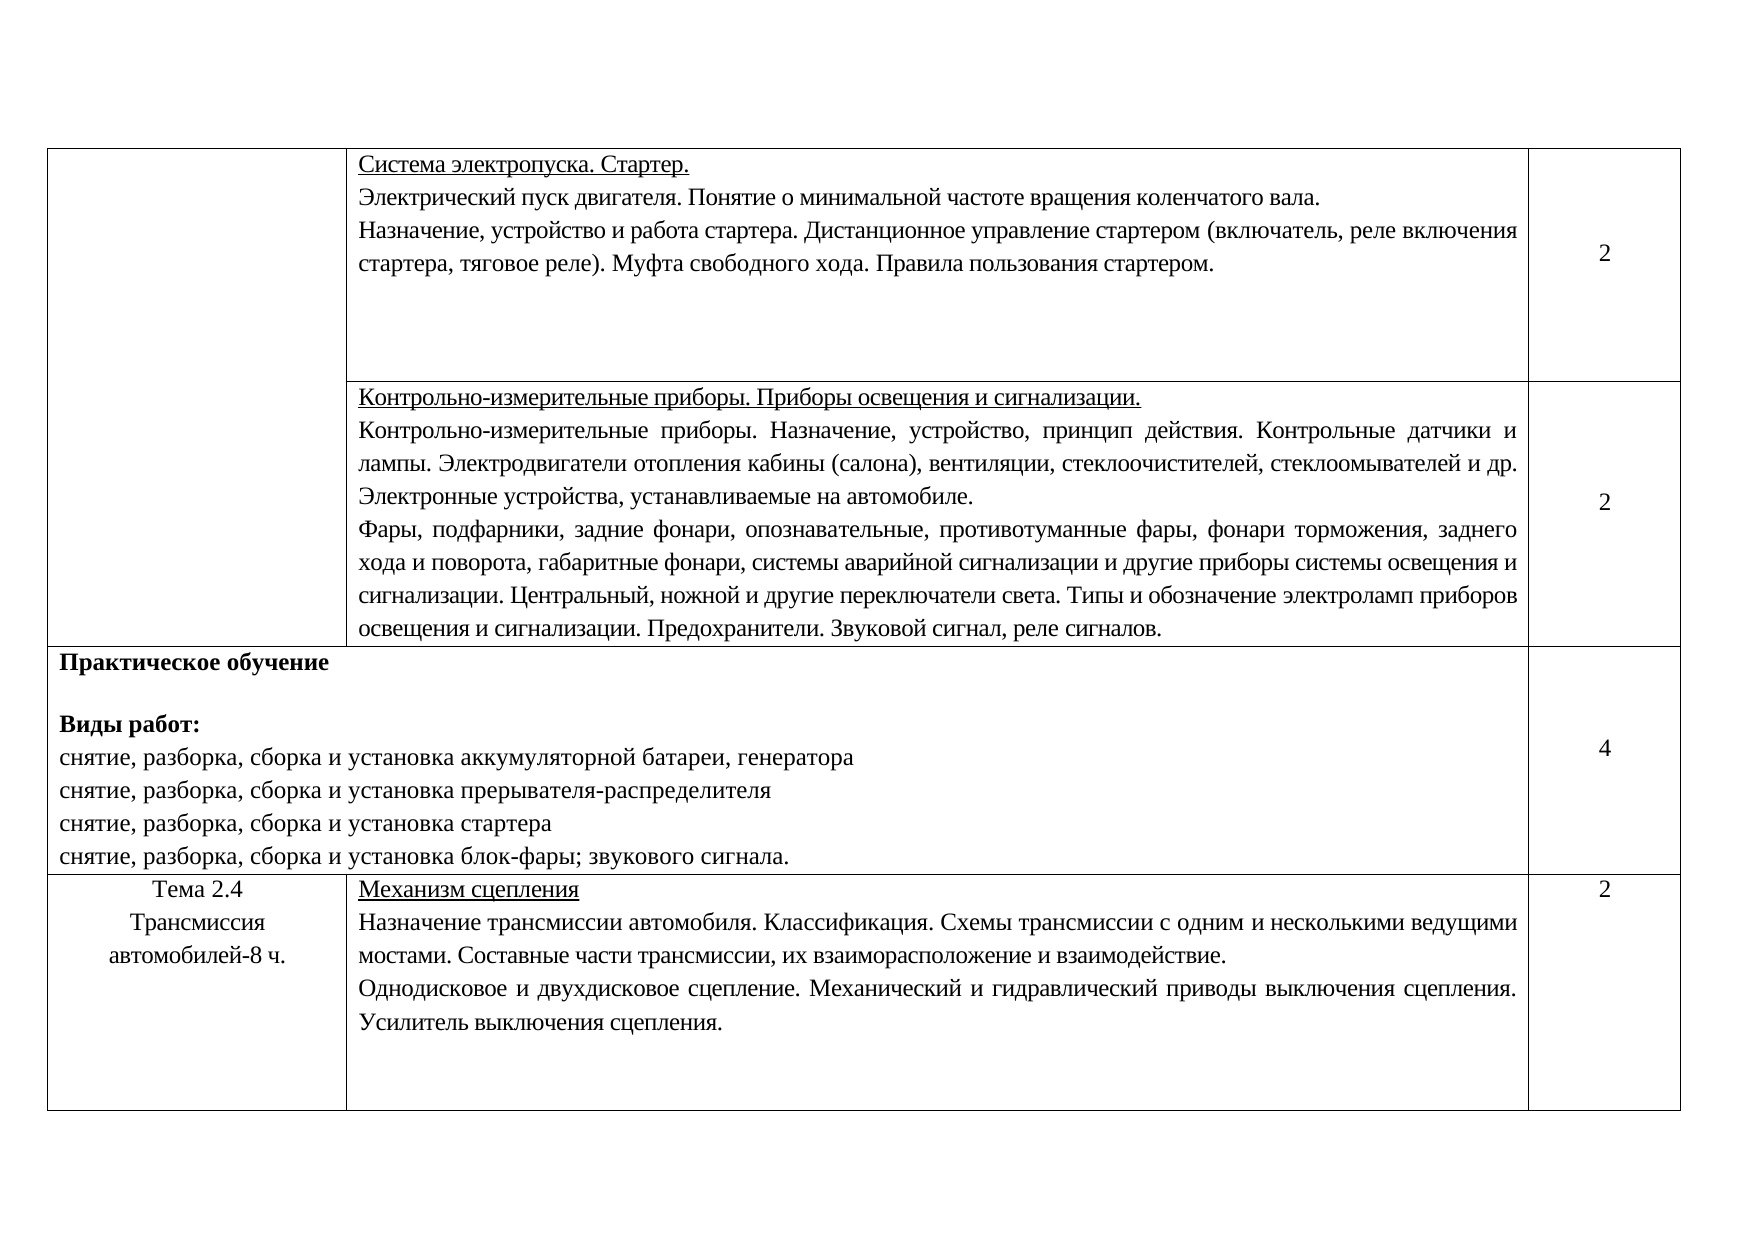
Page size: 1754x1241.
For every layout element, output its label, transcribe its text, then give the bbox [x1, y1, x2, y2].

table_cell Практическое обучение Виды работ: снятие, разборка, сборка и установка аккумуляторной батареи, генератора снятие, разборка, сборка и установка прерывателя-распределителя снятие, разборка, сборка и установка стартера снятие, разборка, сборка и установка блок-фары; звукового сигнала. [48, 647, 1528, 873]
table_cell 2 [1529, 149, 1680, 381]
table_cell 2 [1529, 875, 1680, 1110]
table_cell 4 [1529, 647, 1680, 873]
table_cell Система электропуска. Стартер. Электрический пуск двигателя. Понятие о минимальной частоте вращения коленчатого вала. Назначение, устройство и работа стартера. Дистанционное управление стартером (включатель, реле включения стартера, тяговое реле). Муфта свободного хода. Правила пользования стартером. [347, 149, 1528, 381]
table_cell 2 [1529, 382, 1680, 646]
table_cell Механизм сцепления Назначение трансмиссии автомобиля. Классификация. Схемы трансмиссии с одним и несколькими ведущими мостами. Составные части трансмиссии, их взаиморасположение и взаимодействие. Однодисковое и двухдисковое сцепление. Механический и гидравлический приводы выключения сцепления. Усилитель выключения сцепления. [347, 875, 1528, 1110]
table_cell Контрольно-измерительные приборы. Приборы освещения и сигнализации. Контрольно-измерительные приборы. Назначение, устройство, принцип действия. Контрольные датчики и лампы. Электродвигатели отопления кабины (салона), вентиляции, стеклоочистителей, стеклоомывателей и др. Электронные устройства, устанавливаемые на автомобиле. Фары, подфарники, задние фонари, опознавательные, противотуманные фары, фонари торможения, заднего хода и поворота, габаритные фонари, системы аварийной сигнализации и другие приборы системы освещения и сигнализации. Центральный, ножной и другие переключатели света. Типы и обозначение электроламп приборов освещения и сигнализации. Предохранители. Звуковой сигнал, реле сигналов. [347, 382, 1528, 646]
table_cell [48, 875, 346, 1110]
